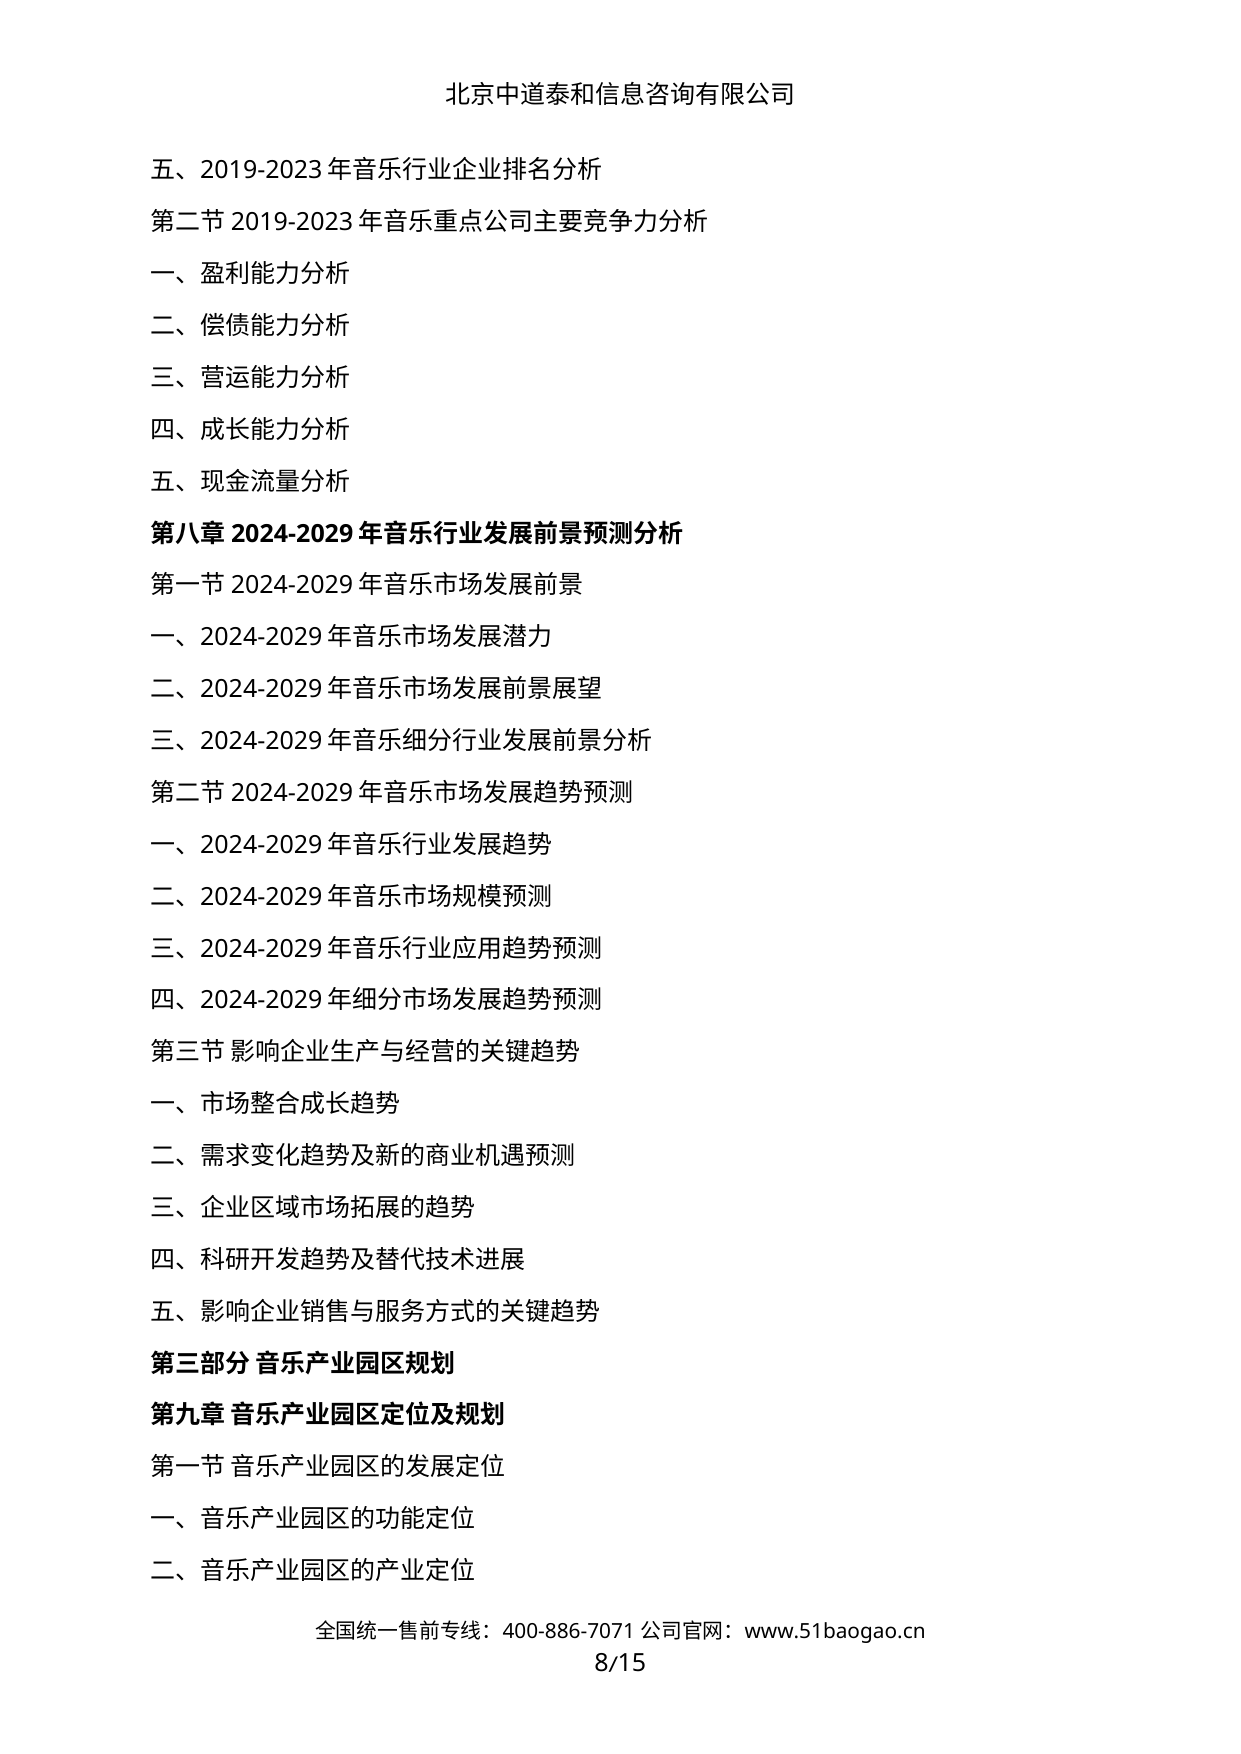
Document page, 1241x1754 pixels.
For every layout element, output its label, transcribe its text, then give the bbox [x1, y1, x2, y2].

text 第一节 音乐产业园区的发展定位 [150, 1447, 1090, 1483]
text 四、2024-2029年细分市场发展趋势预测 [150, 980, 1090, 1016]
text 三、2024-2029年音乐行业应用趋势预测 [150, 928, 1090, 964]
text 第二节 2019-2023年音乐重点公司主要竞争力分析 [150, 202, 1090, 238]
text 三、2024-2029年音乐细分行业发展前景分析 [150, 721, 1090, 757]
text 二、音乐产业园区的产业定位 [150, 1551, 1090, 1587]
text 一、市场整合成长趋势 [150, 1084, 1090, 1120]
text 二、2024-2029年音乐市场发展前景展望 [150, 669, 1090, 705]
text 第八章 2024-2029年音乐行业发展前景预测分析 [150, 513, 1090, 549]
text 第三节 影响企业生产与经营的关键趋势 [150, 1032, 1090, 1068]
text 五、2019-2023年音乐行业企业排名分析 [150, 150, 1090, 186]
text 二、2024-2029年音乐市场规模预测 [150, 876, 1090, 912]
text 三、营运能力分析 [150, 357, 1090, 394]
text 一、2024-2029年音乐行业发展趋势 [150, 824, 1090, 861]
text 第二节 2024-2029年音乐市场发展趋势预测 [150, 772, 1090, 809]
text 四、成长能力分析 [150, 409, 1090, 446]
text 五、现金流量分析 [150, 461, 1090, 497]
text 一、盈利能力分析 [150, 254, 1090, 290]
text 二、偿债能力分析 [150, 306, 1090, 342]
text 第九章 音乐产业园区定位及规划 [150, 1395, 1090, 1431]
text 一、音乐产业园区的功能定位 [150, 1499, 1090, 1535]
text 四、科研开发趋势及替代技术进展 [150, 1239, 1090, 1276]
text 第三部分 音乐产业园区规划 [150, 1343, 1090, 1379]
text 二、需求变化趋势及新的商业机遇预测 [150, 1136, 1090, 1172]
text 第一节 2024-2029年音乐市场发展前景 [150, 565, 1090, 601]
text 五、影响企业销售与服务方式的关键趋势 [150, 1291, 1090, 1327]
text 三、企业区域市场拓展的趋势 [150, 1187, 1090, 1224]
text 一、2024-2029年音乐市场发展潜力 [150, 617, 1090, 653]
